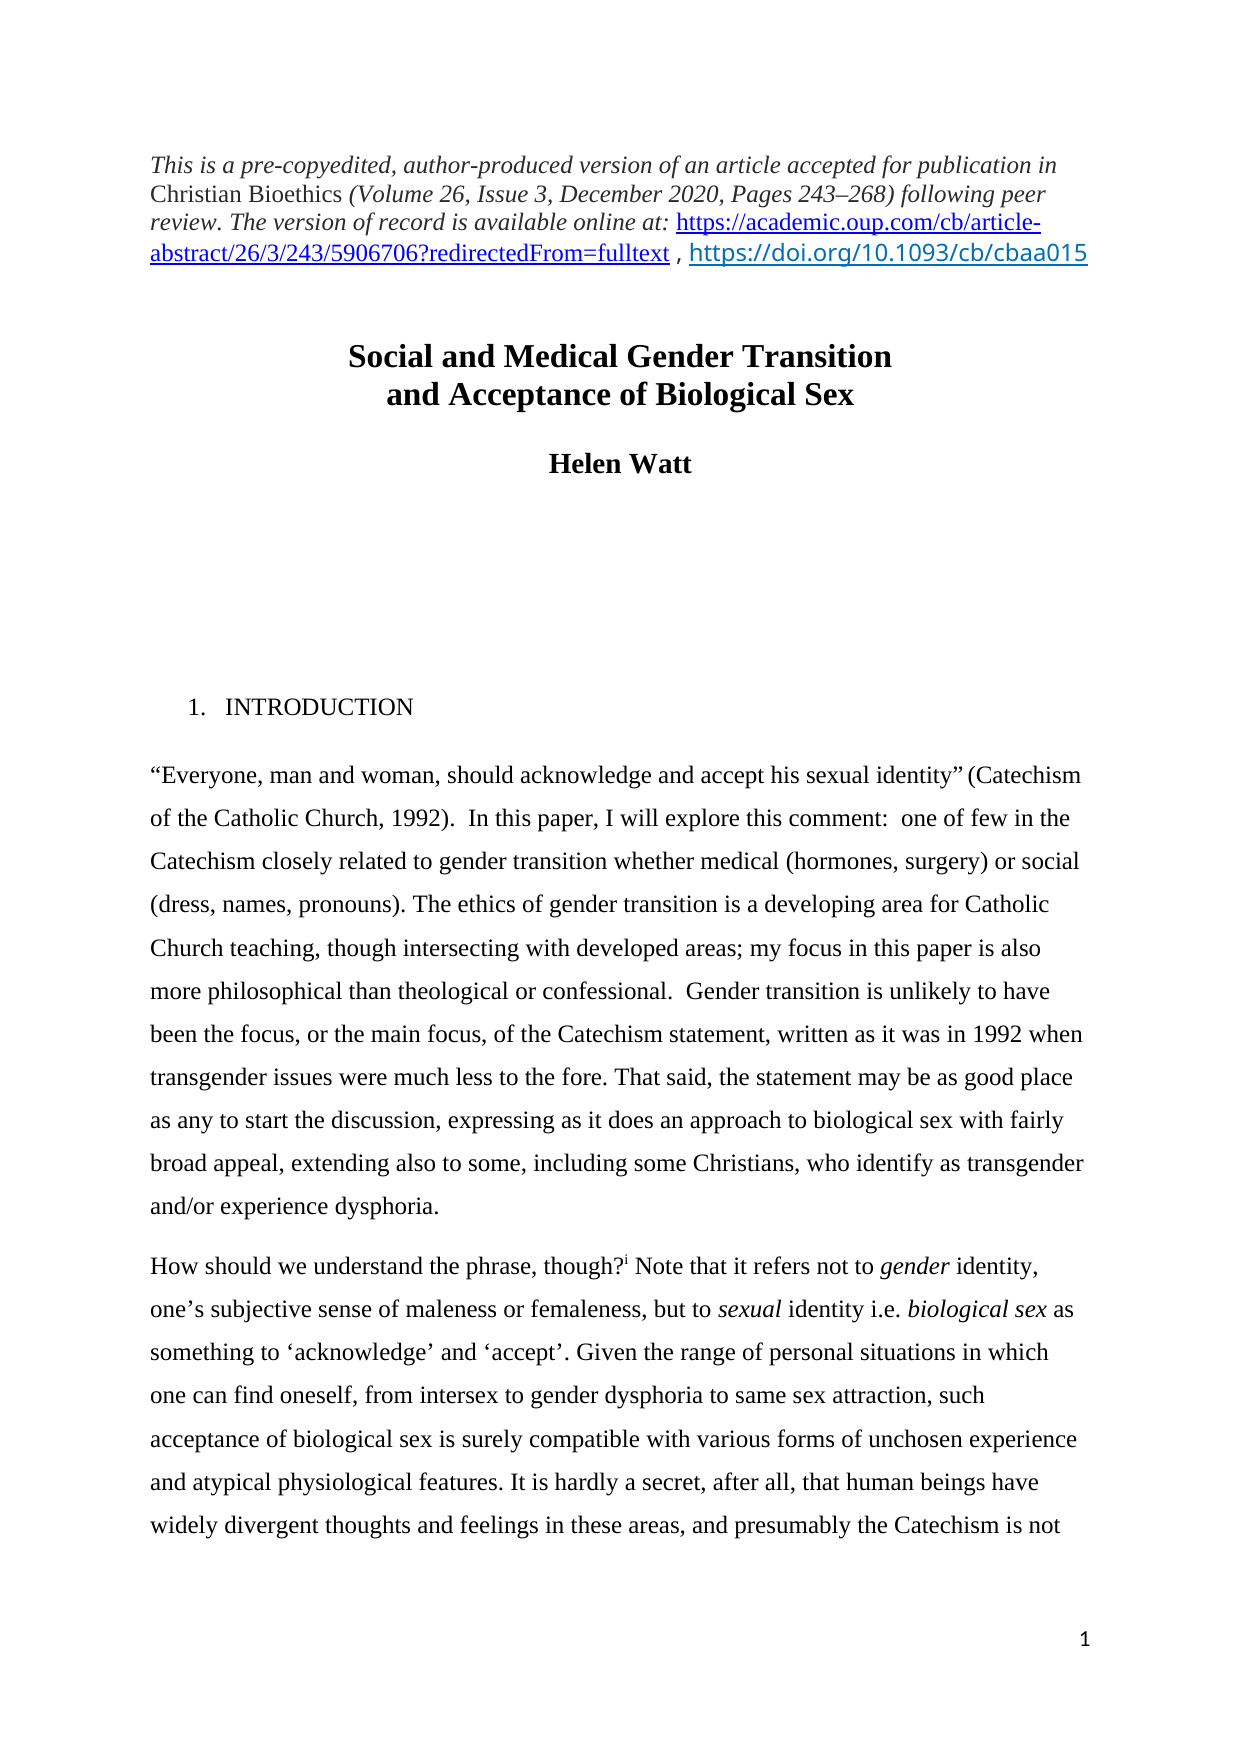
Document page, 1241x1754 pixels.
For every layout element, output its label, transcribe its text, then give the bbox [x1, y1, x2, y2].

text Helen Watt [150, 446, 1090, 480]
list INTRODUCTION [187, 692, 1090, 721]
text and Acceptance of Biological Sex [150, 374, 1090, 413]
text “Everyone, man and woman, should acknowledge and accept his sexual identity” (Catechism of the Catholic Church, 1992). In this paper, I will explore this comment: one of few in the Catechism closely related to gender transition whether medical (hormones, surgery) or social (dress, names, pronouns). The ethics of gender transition is a developing area for Catholic Church teaching, though intersecting with developed areas; my focus in this paper is also more philosophical than theological or confessional. Gender transition is unlikely to have been the focus, or the main focus, of the Catechism statement, written as it was in 1992 when transgender issues were much less to the fore. That said, the statement may be as good place as any to start the discussion, expressing as it does an approach to biological sex with fairly broad appeal, extending also to some, including some Christians, who identify as transgender and/or experience dysphoria. [150, 760, 1090, 1220]
text Social and Medical Gender Transition [150, 336, 1090, 374]
text This is a pre-copyedited, author-produced version of an article accepted for publication in Christian Bioethics (Volume 26, Issue 3, December 2020, Pages 243–268) following peer review. The version of record is available online at: https://academic.oup.com/cb/article-abstract/26/3/243/5906706?redirectedFrom=fulltext , https://doi.org/10.1093/cb/cbaa015 [150, 150, 1090, 269]
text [150, 1251, 1090, 1539]
